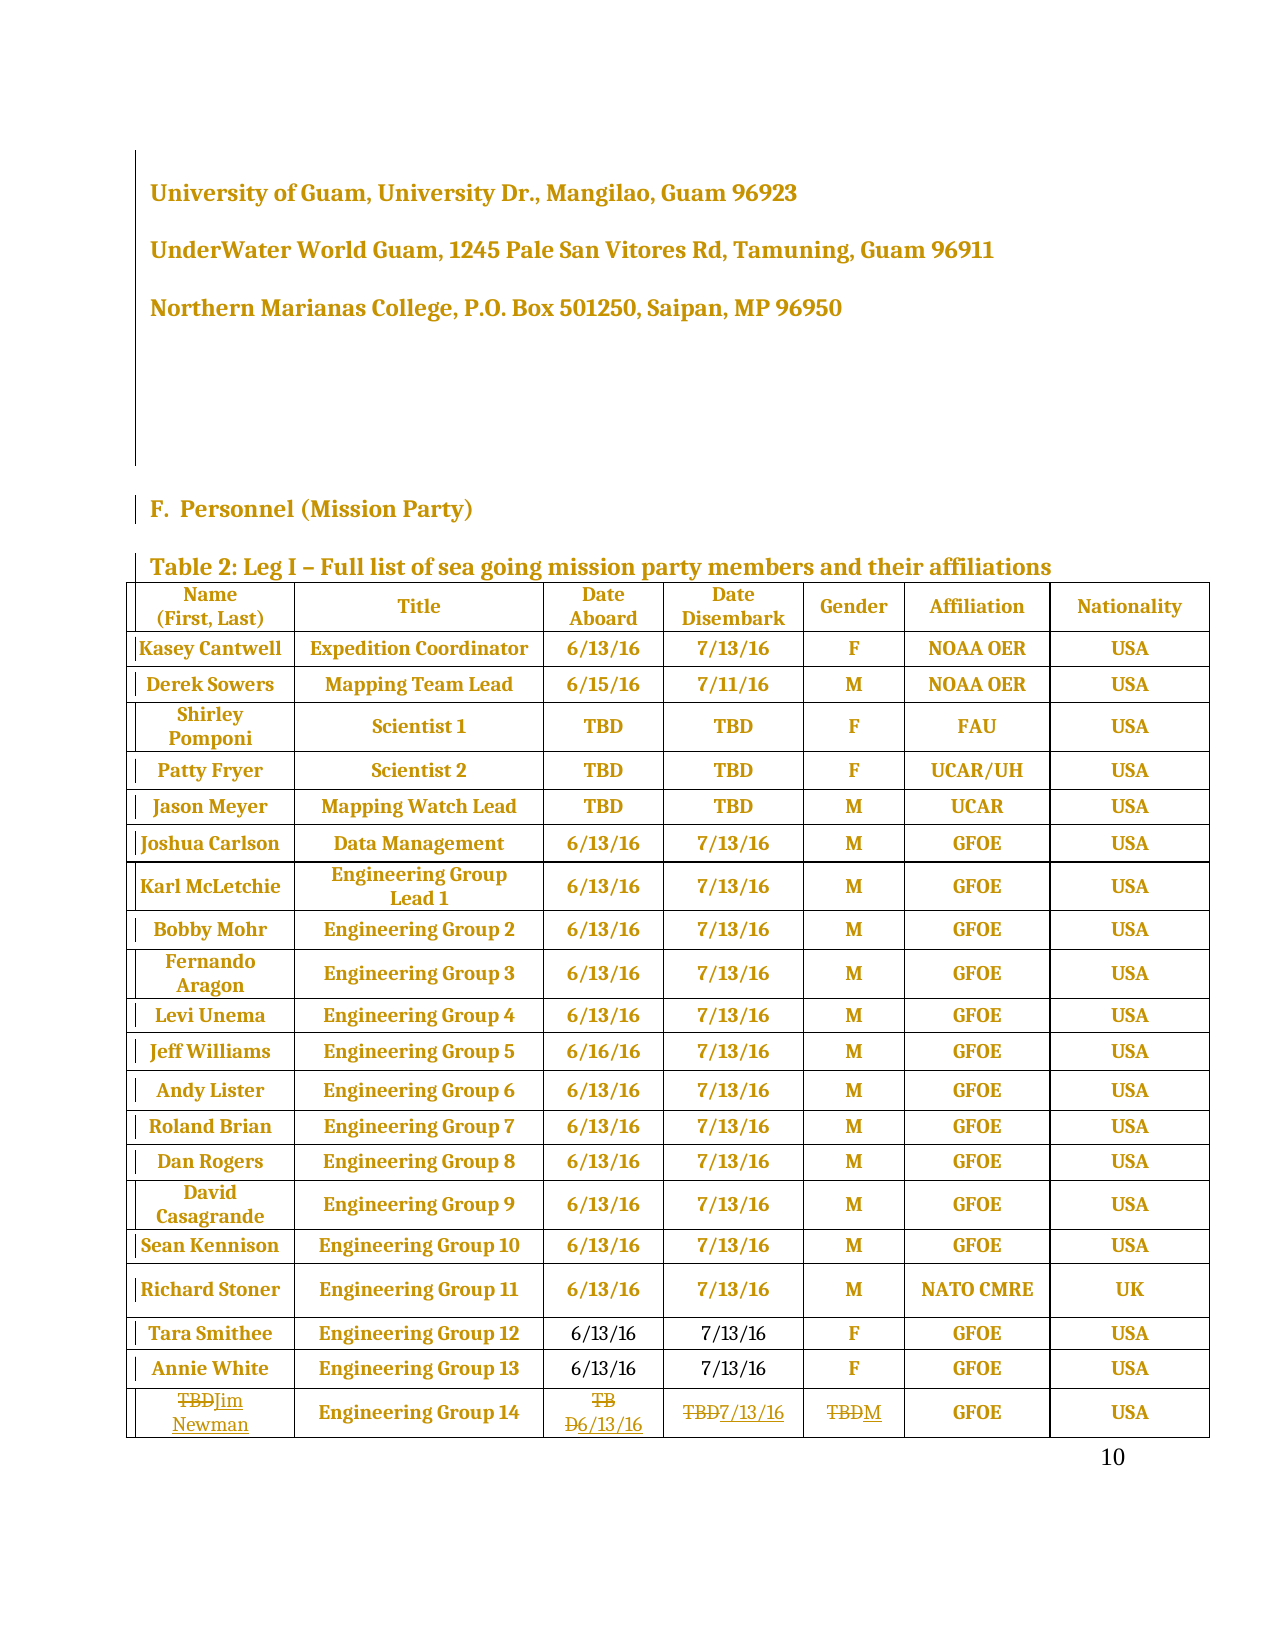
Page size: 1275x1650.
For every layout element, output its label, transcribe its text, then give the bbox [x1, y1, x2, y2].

table_cell Jason Meyer [127, 790, 294, 824]
table_cell Engineering Group 14 [295, 1389, 543, 1437]
table_cell M [804, 911, 904, 949]
table_cell Engineering Group 2 [295, 911, 543, 949]
table_cell 7/13/16 [664, 1318, 803, 1348]
table_cell 6/13/16 [544, 1181, 663, 1229]
table_cell F [804, 703, 904, 751]
table_cell M [804, 1145, 904, 1180]
table_cell GFOE [905, 825, 1049, 861]
table_cell USA [1051, 1350, 1209, 1388]
table_cell 6/13/16 [544, 1071, 663, 1110]
table_cell USA [1051, 999, 1209, 1032]
table_cell M [804, 667, 904, 702]
table_cell 6/15/16 [544, 667, 663, 702]
table_cell Engineering Group 4 [295, 999, 543, 1032]
table_cell 6/13/16 [544, 950, 663, 998]
table_cell M [804, 999, 904, 1032]
table_cell USA [1051, 825, 1209, 861]
table_cell F [804, 1318, 904, 1348]
table_cell Engineering Group 5 [295, 1033, 543, 1069]
table_cell USA [1051, 950, 1209, 998]
text Table 2: Leg I – Full list of sea going mission party members and their affiliations [150, 553, 1125, 582]
table_cell 7/13/16 [664, 1264, 803, 1317]
table_cell USA [1051, 1033, 1209, 1069]
table_cell 7/13/16 [664, 1230, 803, 1262]
table_cell Kasey Cantwell [127, 632, 294, 666]
table_cell GFOE [905, 863, 1049, 910]
table_cell USA [1051, 1111, 1209, 1143]
table_cell USA [1051, 863, 1209, 910]
table_cell F [804, 632, 904, 666]
table_cell 7/13/16 [664, 1145, 803, 1180]
table_cell Engineering Group 13 [295, 1350, 543, 1388]
table_cell GFOE [905, 1071, 1049, 1110]
table_cell USA [1051, 667, 1209, 702]
text UnderWater World Guam, 1245 Pale San Vitores Rd, Tamuning, Guam 96911 [150, 236, 1125, 265]
table_cell NOAA OER [905, 667, 1049, 702]
table_cell Tara Smithee [127, 1318, 294, 1348]
table_cell GFOE [905, 1318, 1049, 1348]
table_cell M [804, 825, 904, 861]
table_header Affiliation [905, 583, 1049, 631]
table_cell TBD [664, 752, 803, 789]
table_cell USA [1051, 752, 1209, 789]
table_cell M [804, 790, 904, 824]
table_cell 6/13/16 [544, 1111, 663, 1143]
table_cell Andy Lister [127, 1071, 294, 1110]
table_cell 7/13/16 [664, 632, 803, 666]
table_cell Annie White [127, 1350, 294, 1388]
table_cell [136, 1389, 294, 1437]
table_cell 6/13/16 [544, 1350, 663, 1388]
table_cell 6/13/16 [544, 1145, 663, 1180]
table_cell 6/13/16 [544, 632, 663, 666]
text Northern Marianas College, P.O. Box 501250, Saipan, MP 96950 [150, 294, 1125, 322]
table_cell Sean Kennison [127, 1230, 294, 1262]
table_cell 7/13/16 [664, 999, 803, 1032]
table_cell USA [1051, 703, 1209, 751]
table_cell Dan Rogers [127, 1145, 294, 1180]
table_cell GFOE [905, 1230, 1049, 1262]
table_cell USA [1051, 1071, 1209, 1110]
table_cell GFOE [905, 1033, 1049, 1069]
table_cell 7/13/16 [664, 1111, 803, 1143]
table_cell Jeff Williams [127, 1033, 294, 1069]
table_cell M [804, 1181, 904, 1229]
table_cell Scientist 1 [295, 703, 543, 751]
table_cell Mapping Watch Lead [295, 790, 543, 824]
table_header Name (First, Last) [136, 583, 294, 631]
table_cell 6/13/16 [544, 1318, 663, 1348]
table_cell Engineering Group 6 [295, 1071, 543, 1110]
table_cell 7/13/16 [664, 1350, 803, 1388]
table_header Date Aboard [544, 583, 663, 631]
table_cell TBD [544, 752, 663, 789]
table_cell 7/13/16 [664, 1181, 803, 1229]
table_header Gender [804, 583, 904, 631]
text F. Personnel (Mission Party) [150, 495, 1125, 524]
table_cell USA [1051, 1389, 1209, 1437]
table_cell M [804, 1264, 904, 1317]
table_cell 6/13/16 [544, 1230, 663, 1262]
table_cell GFOE [905, 1350, 1049, 1388]
table_cell M [804, 863, 904, 910]
table_cell 7/11/16 [664, 667, 803, 702]
table_cell USA [1051, 790, 1209, 824]
table_cell 7/13/16 [664, 1033, 803, 1069]
table_cell Engineering Group 9 [295, 1181, 543, 1229]
table_cell M [804, 950, 904, 998]
table_cell Shirley Pomponi [136, 703, 294, 751]
table_cell USA [1051, 1145, 1209, 1180]
table_cell [804, 1389, 904, 1437]
table_cell 7/13/16 [664, 911, 803, 949]
table_cell 7/13/16 [664, 1071, 803, 1110]
table_cell 6/13/16 [544, 1264, 663, 1317]
table_cell GFOE [905, 911, 1049, 949]
table_cell USA [1051, 911, 1209, 949]
table_cell Data Management [295, 825, 543, 861]
table_cell 7/13/16 [664, 863, 803, 910]
table_cell Bobby Mohr [127, 911, 294, 949]
table_cell [664, 1389, 803, 1437]
table_cell Engineering Group 7 [295, 1111, 543, 1143]
table_cell 7/13/16 [664, 950, 803, 998]
table_cell UK [1051, 1264, 1209, 1317]
table_cell Mapping Team Lead [295, 667, 543, 702]
table_cell TBD [664, 790, 803, 824]
table_cell Scientist 2 [295, 752, 543, 789]
table_header Title [295, 583, 543, 631]
table_cell 6/13/16 [544, 911, 663, 949]
table_cell M [804, 1230, 904, 1262]
table_cell 6/13/16 [544, 863, 663, 910]
table_cell GFOE [905, 1111, 1049, 1143]
table_cell 6/16/16 [544, 1033, 663, 1069]
table_cell USA [1051, 1181, 1209, 1229]
table_cell F [804, 752, 904, 789]
table_cell Engineering Group Lead 1 [295, 863, 543, 910]
table_cell Engineering Group 12 [295, 1318, 543, 1348]
table_cell TBD [544, 790, 663, 824]
table_cell M [804, 1033, 904, 1069]
table_cell M [804, 1111, 904, 1143]
table_cell FAU [905, 703, 1049, 751]
table_cell GFOE [905, 1181, 1049, 1229]
table_cell 6/13/16 [544, 999, 663, 1032]
table_cell TBD [664, 703, 803, 751]
table_cell GFOE [905, 1145, 1049, 1180]
table_cell NATO CMRE [905, 1264, 1049, 1317]
table_cell Expedition Coordinator [295, 632, 543, 666]
table_header Nationality [1051, 583, 1209, 631]
table_cell NOAA OER [905, 632, 1049, 666]
table_cell Roland Brian [127, 1111, 294, 1143]
table_cell Engineering Group 10 [295, 1230, 543, 1262]
table_cell [127, 1389, 135, 1437]
table_cell Engineering Group 11 [295, 1264, 543, 1317]
table_cell Patty Fryer [127, 752, 294, 789]
table_cell 7/13/16 [664, 825, 803, 861]
table_cell TBD [544, 703, 663, 751]
table_cell Joshua Carlson [127, 825, 294, 861]
table_cell 6/13/16 [544, 825, 663, 861]
table_cell Richard Stoner [127, 1264, 294, 1317]
table_cell Engineering Group 8 [295, 1145, 543, 1180]
table_cell GFOE [905, 1389, 1049, 1437]
table_cell David Casagrande [136, 1181, 294, 1229]
table_cell Derek Sowers [127, 667, 294, 702]
table_cell Levi Unema [127, 999, 294, 1032]
table_header Date Disembark [664, 583, 803, 631]
table_cell USA [1051, 1318, 1209, 1348]
table_cell USA [1051, 1230, 1209, 1262]
table_cell Karl McLetchie [136, 863, 294, 910]
table_cell GFOE [905, 950, 1049, 998]
table_cell F [804, 1350, 904, 1388]
text University of Guam, University Dr., Mangilao, Guam 96923 [150, 179, 1125, 207]
table_cell Engineering Group 3 [295, 950, 543, 998]
table_cell USA [1051, 632, 1209, 666]
table_cell UCAR [905, 790, 1049, 824]
table_cell UCAR/UH [905, 752, 1049, 789]
table_cell GFOE [905, 999, 1049, 1032]
table_cell [544, 1389, 663, 1437]
table_cell M [804, 1071, 904, 1110]
table_cell Fernando Aragon [136, 950, 294, 998]
